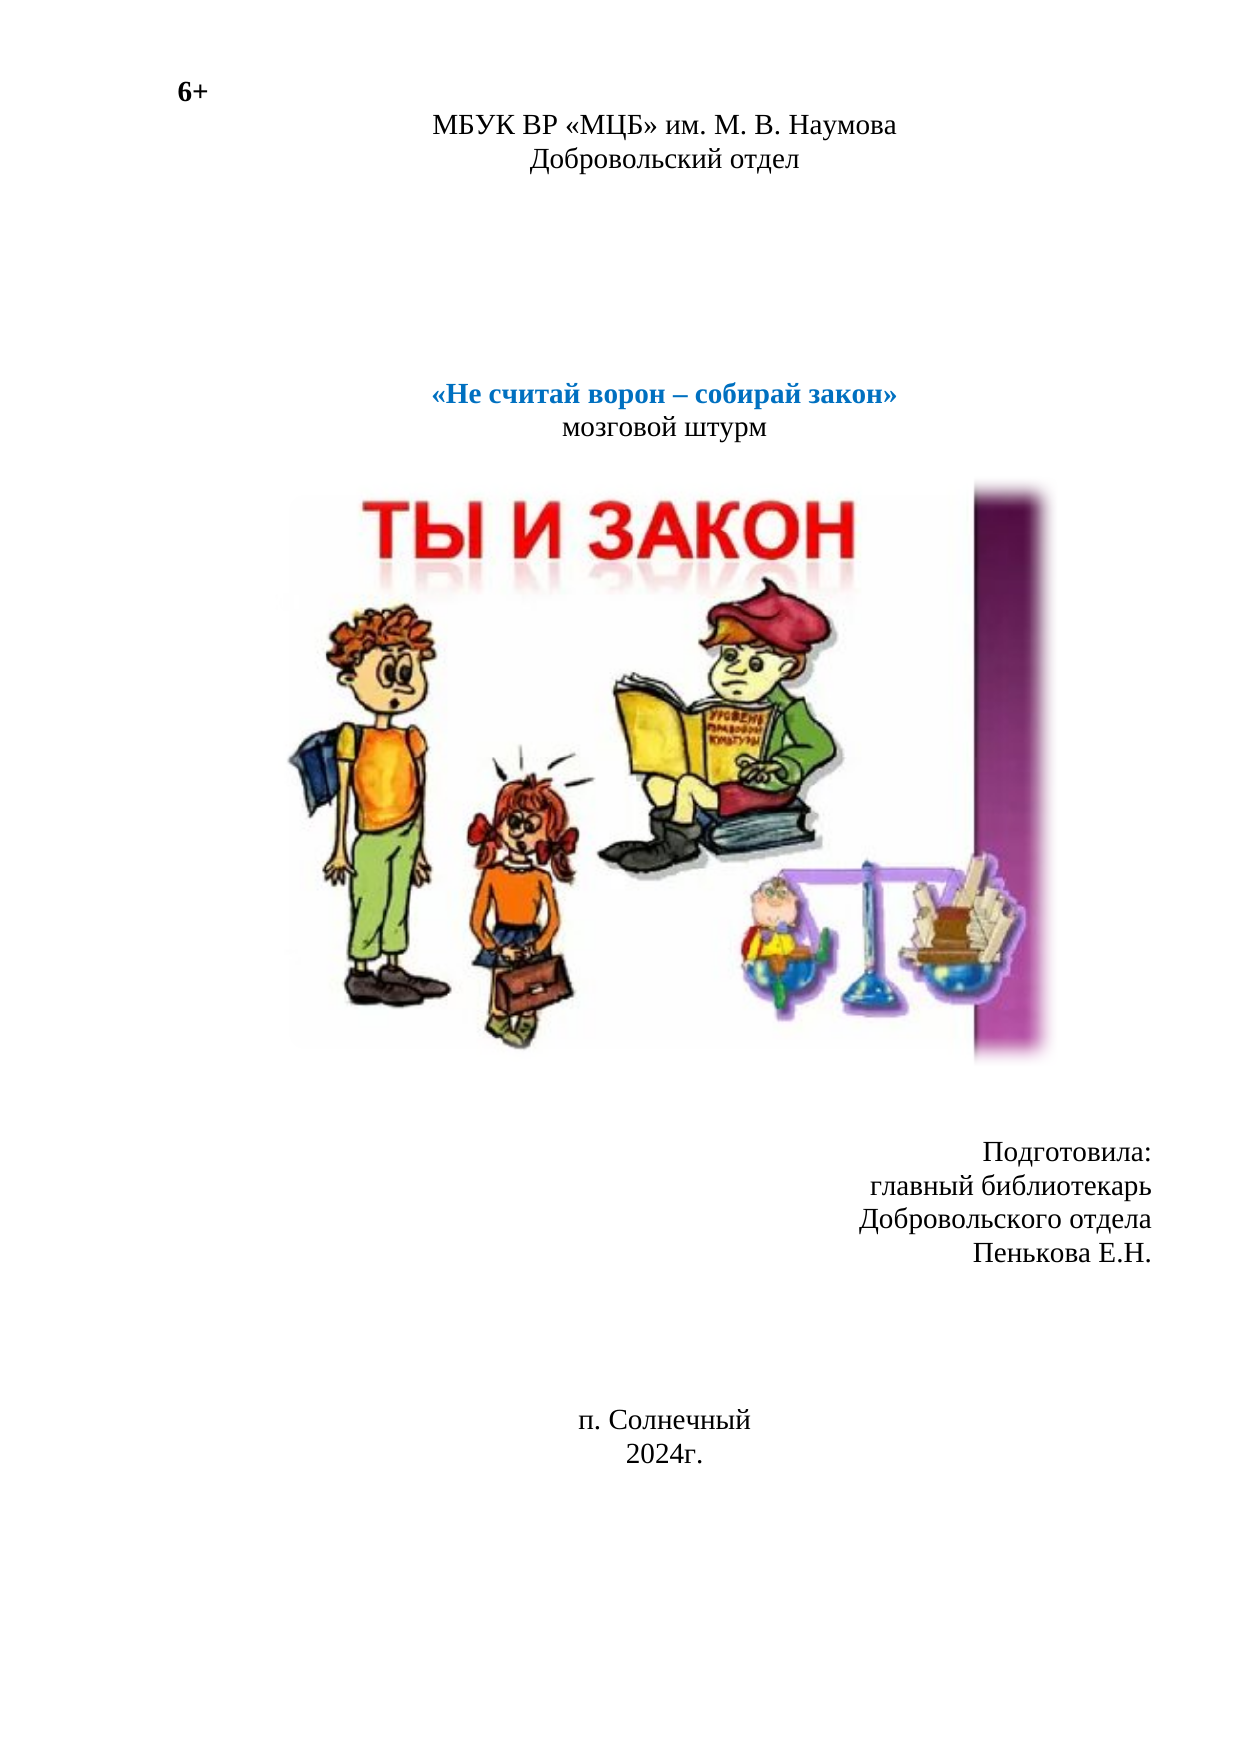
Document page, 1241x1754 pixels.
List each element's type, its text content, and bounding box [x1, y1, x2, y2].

text п. Солнечный [177, 1402, 1152, 1436]
text мозговой штурм [177, 409, 1152, 443]
text «Не считай ворон – собирай закон» [177, 376, 1152, 409]
text 6+ [177, 74, 1152, 107]
text Подготовила: [177, 1134, 1152, 1168]
text 2024г. [177, 1436, 1152, 1469]
picture [300, 506, 1029, 1038]
text МБУК ВР «МЦБ» им. М. В. Наумова [177, 107, 1152, 141]
text Добровольского отдела [177, 1201, 1152, 1235]
text главный библиотекарь [177, 1168, 1152, 1201]
text Добровольский отдел [177, 141, 1152, 174]
text Пенькова Е.Н. [177, 1235, 1152, 1268]
